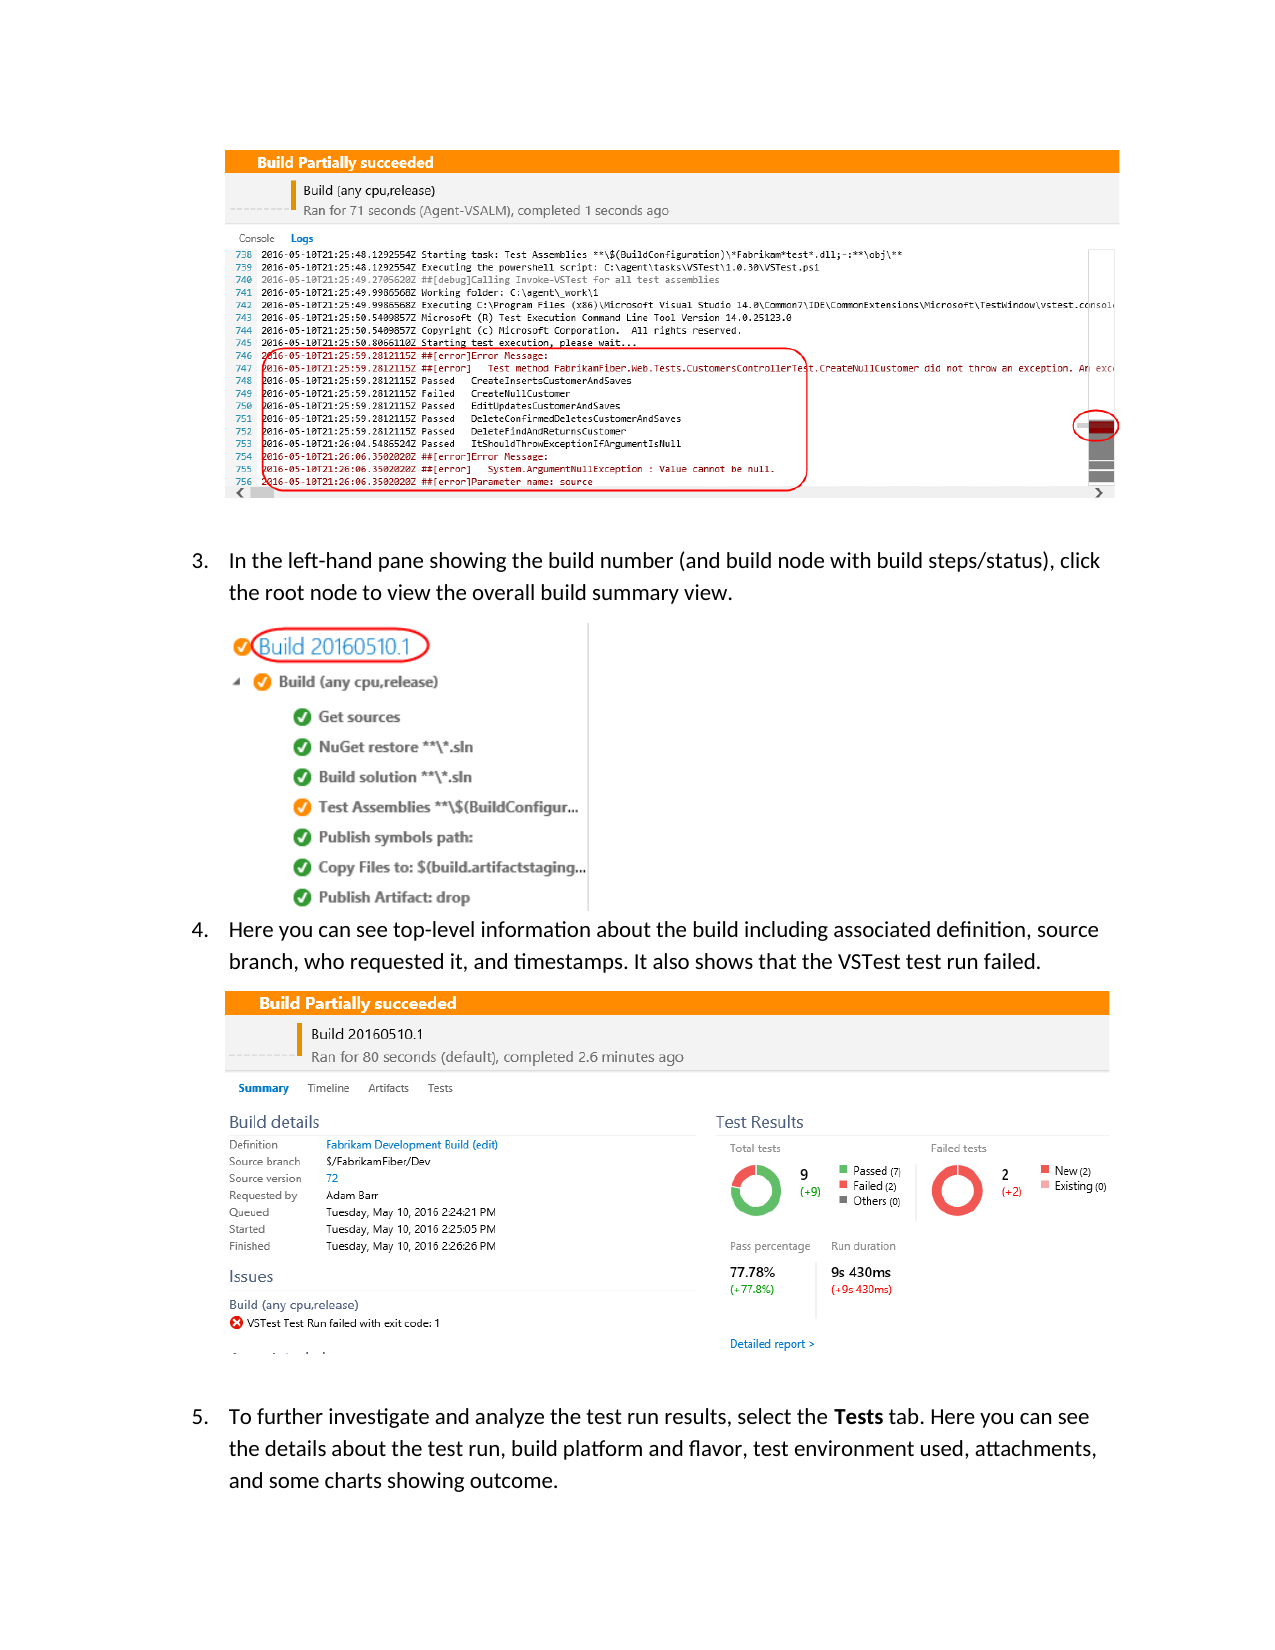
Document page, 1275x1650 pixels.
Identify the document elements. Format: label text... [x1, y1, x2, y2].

list Here you can see top-level information about the build including associated definition, source branch, who requested it, and timestamps. It also shows that the VSTest test run failed. [191, 915, 1125, 975]
picture [225, 991, 1110, 1354]
list In the left-hand pane showing the build number (and build node with build steps/status), click the root node to view the overall build summary view. [191, 546, 1125, 606]
picture [225, 623, 589, 911]
list To further investigate and analyze the test run results, select the Tests tab. Here you can see the details about the test run, build platform and flavor, test environment used, attachments, and some charts showing outcome. [191, 1402, 1125, 1494]
picture [225, 150, 1120, 498]
